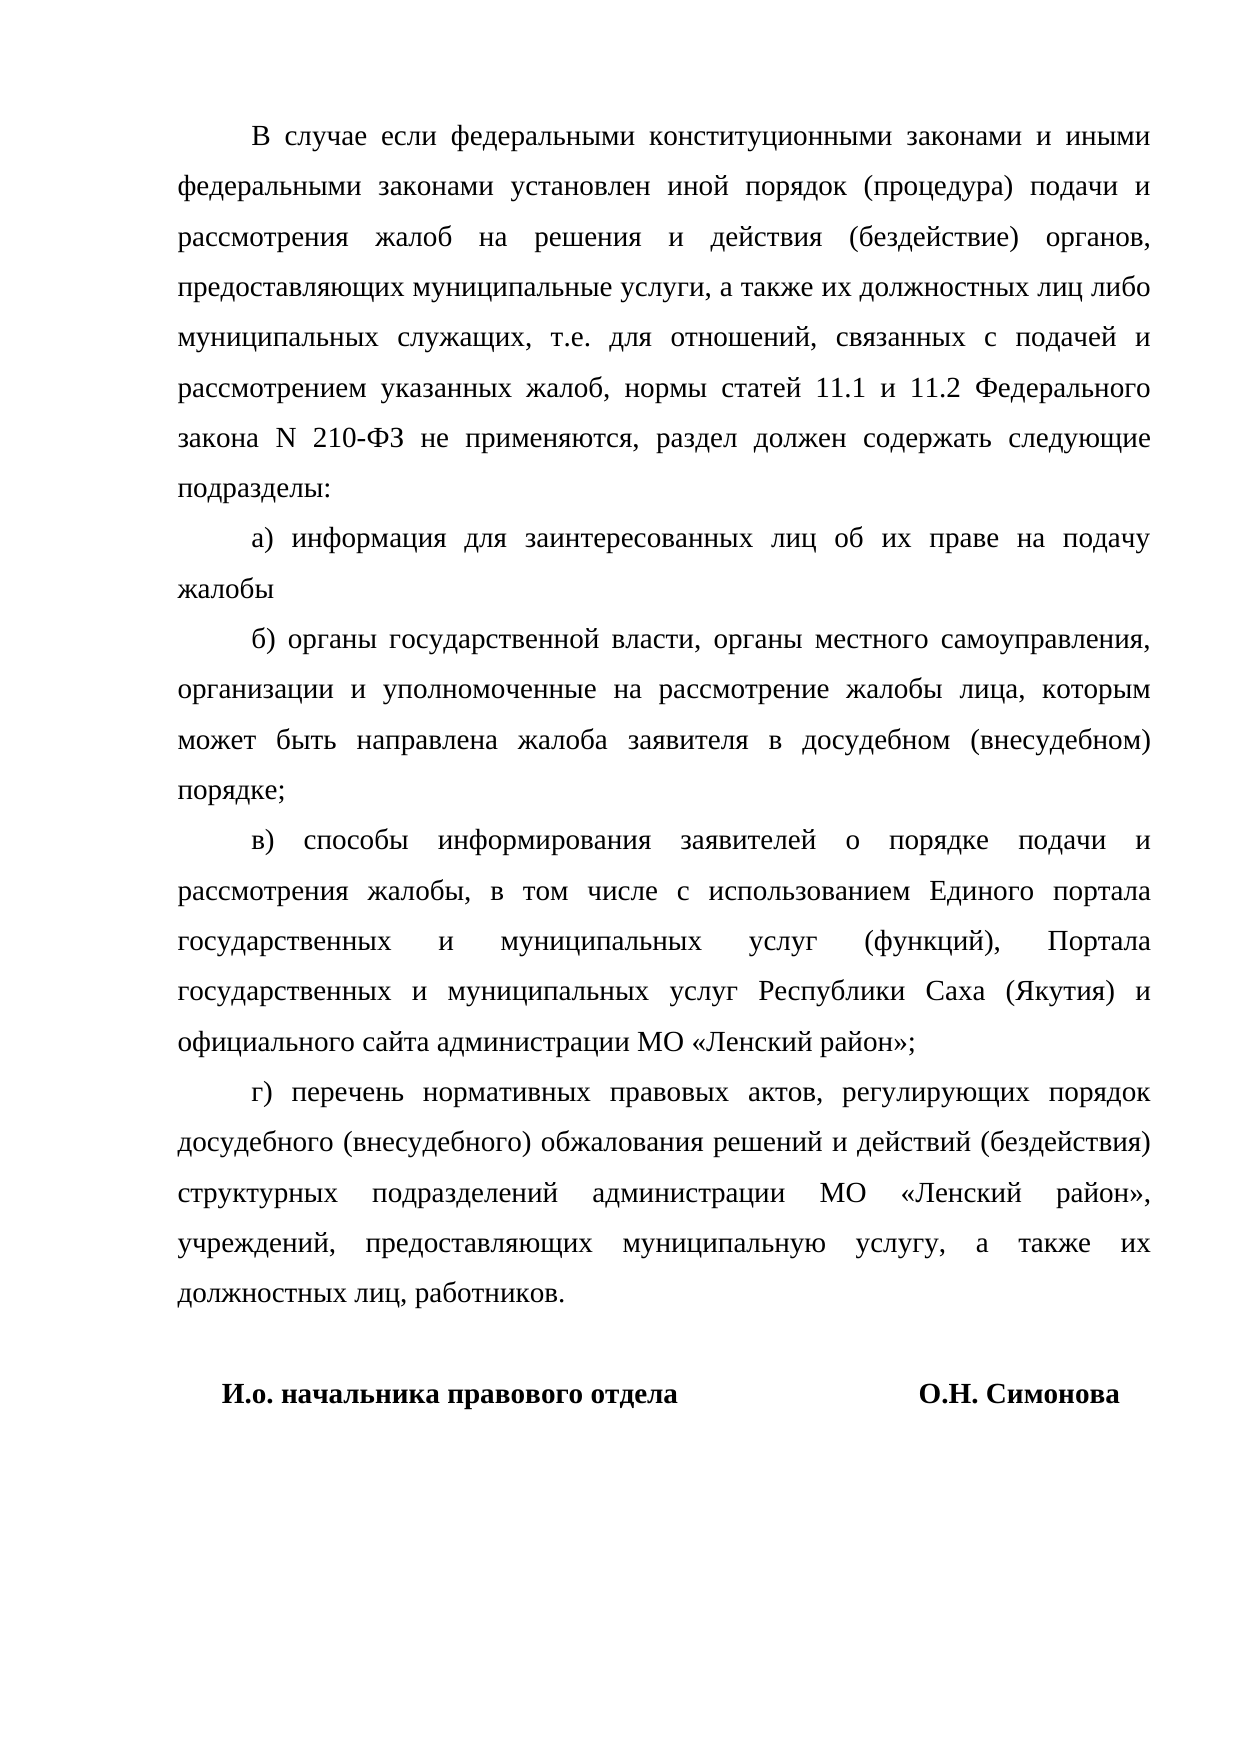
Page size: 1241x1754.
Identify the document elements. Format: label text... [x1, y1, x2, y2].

text в) способы информирования заявителей о порядке подачи и рассмотрения жалобы, в том числе с использованием Единого портала государственных и муниципальных услуг (функций), Портала государственных и муниципальных услуг Республики Саха (Якутия) и официального сайта администрации МО «Ленский район»; [177, 822, 1152, 1057]
text а) информация для заинтересованных лиц об их праве на подачу жалобы [177, 521, 1152, 604]
text В случае если федеральными конституционными законами и иными федеральными законами установлен иной порядок (процедура) подачи и рассмотрения жалоб на решения и действия (бездействие) органов, предоставляющих муниципальные услуги, а также их должностных лиц либо муниципальных служащих, т.е. для отношений, связанных с подачей и рассмотрением указанных жалоб, нормы статей 11.1 и 11.2 Федерального закона N 210-ФЗ не применяются, раздел должен содержать следующие подразделы: [177, 118, 1152, 504]
text И.о. начальника правового отдела О.Н. Симонова [222, 1376, 1152, 1409]
text б) органы государственной власти, органы местного самоуправления, организации и уполномоченные на рассмотрение жалобы лица, которым может быть направлена жалоба заявителя в досудебном (внесудебном) порядке; [177, 621, 1152, 806]
text г) перечень нормативных правовых актов, регулирующих порядок досудебного (внесудебного) обжалования решений и действий (бездействия) структурных подразделений администрации МО «Ленский район», учреждений, предоставляющих муниципальную услугу, а также их должностных лиц, работников. [177, 1074, 1152, 1309]
